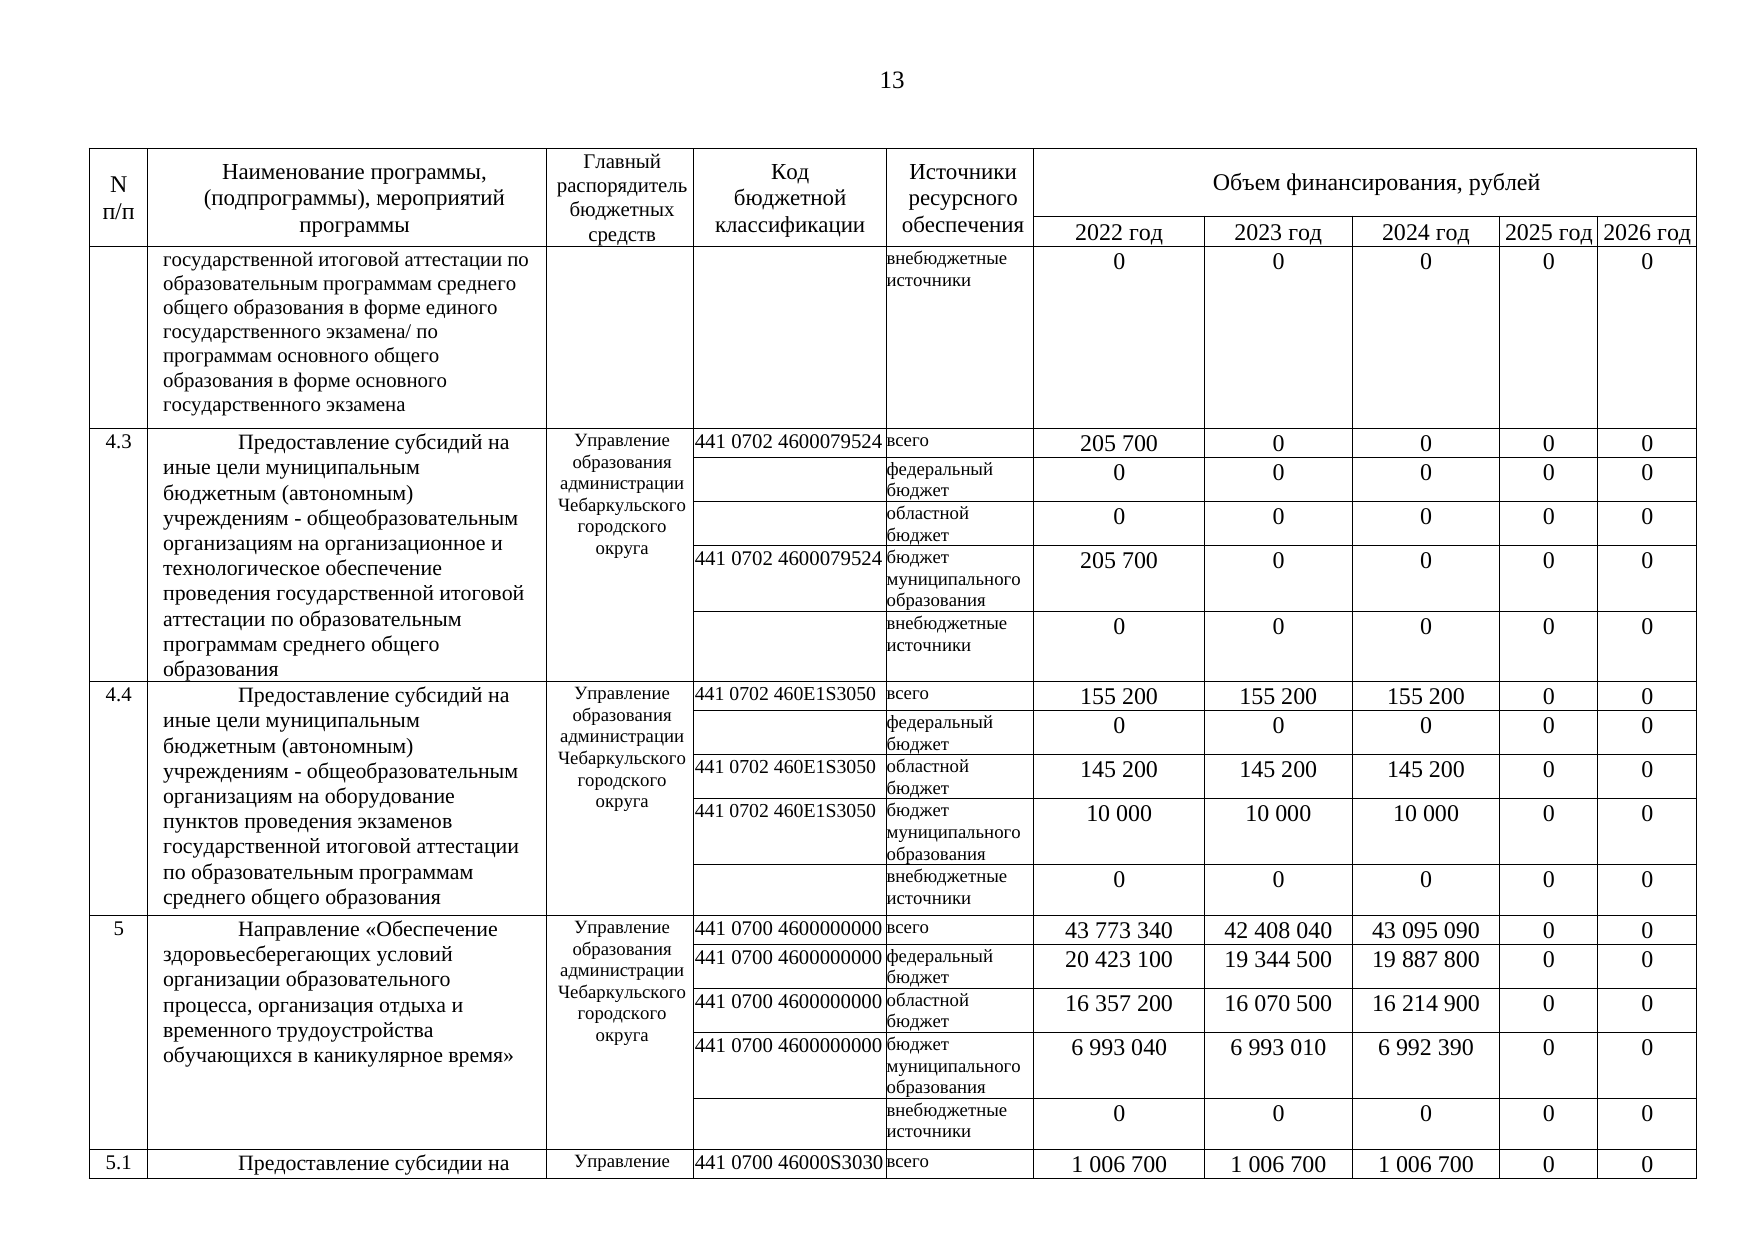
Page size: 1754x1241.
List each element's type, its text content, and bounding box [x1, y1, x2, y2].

table_cell 0 [1598, 945, 1696, 988]
table_cell 0 [1500, 458, 1597, 501]
table_cell 441 0702 4600079524 [694, 546, 886, 611]
table_cell 0 [1500, 682, 1597, 710]
table_cell 0 [1353, 865, 1499, 915]
table_cell 0 [1500, 1150, 1597, 1177]
table_header N п/п [90, 149, 147, 246]
table_cell внебюджетные источники [887, 612, 1033, 681]
table_cell 10 000 [1353, 799, 1499, 864]
table_cell 0 [1353, 429, 1499, 457]
table_cell 0 [1500, 989, 1597, 1032]
table_cell 441 0700 4600000000 [694, 916, 886, 944]
table_cell 2026 год [1598, 217, 1696, 246]
table_cell 10 000 [1205, 799, 1352, 864]
table_cell 16 357 200 [1034, 989, 1204, 1032]
table_cell 1 006 700 [1205, 1150, 1352, 1177]
table_cell 4.3 [90, 429, 147, 681]
table_cell 0 [1598, 799, 1696, 864]
table_cell бюджет муниципального образования [887, 1033, 1033, 1098]
table_cell 0 [1598, 429, 1696, 457]
table_cell 145 200 [1034, 755, 1204, 798]
table_cell 0 [1205, 865, 1352, 915]
table_cell всего [887, 429, 1033, 457]
table_cell 0 [1034, 711, 1204, 754]
table_cell 0 [1598, 682, 1696, 710]
table_cell областной бюджет [887, 755, 1033, 798]
table_cell 0 [1353, 1099, 1499, 1149]
table_cell внебюджетные источники [887, 247, 1033, 428]
table_cell 0 [1205, 546, 1352, 611]
table_cell 0 [1500, 612, 1597, 681]
table_cell 0 [1500, 1099, 1597, 1149]
table_cell внебюджетные источники [887, 1099, 1033, 1149]
table_cell всего [887, 916, 1033, 944]
table_cell 0 [1598, 612, 1696, 681]
table_cell 0 [1500, 945, 1597, 988]
table_cell Предоставление субсидий на иные цели муниципальным бюджетным (автономным) учреждениям - общеобразовательным организациям на организационное и технологическое обеспечение проведения государственной итоговой аттестации по образовательным программам среднего общего образования [148, 429, 546, 681]
table_cell 0 [1598, 1033, 1696, 1098]
table_cell 0 [1598, 247, 1696, 428]
table_cell 2025 год [1500, 217, 1597, 246]
table_cell 1 006 700 [1353, 1150, 1499, 1177]
table_cell 155 200 [1034, 682, 1204, 710]
table_cell 20 423 100 [1034, 945, 1204, 988]
table_cell 155 200 [1205, 682, 1352, 710]
table_cell 441 0702 460Е1S3050 [694, 755, 886, 798]
table_cell 10 000 [1034, 799, 1204, 864]
table_cell 441 0702 4600079524 [694, 429, 886, 457]
table_cell [694, 612, 886, 681]
table_cell 155 200 [1353, 682, 1499, 710]
table_cell 2023 год [1205, 217, 1352, 246]
table_cell 0 [1353, 247, 1499, 428]
table_header Главный распорядитель бюджетных средств [547, 149, 693, 246]
table_cell 0 [1500, 247, 1597, 428]
table_cell 0 [1205, 247, 1352, 428]
table_cell областной бюджет [887, 989, 1033, 1032]
table_cell 6 992 390 [1353, 1033, 1499, 1098]
table_cell 0 [1034, 865, 1204, 915]
table_cell 0 [1500, 916, 1597, 944]
table_cell 0 [1205, 458, 1352, 501]
table_cell 0 [1353, 458, 1499, 501]
table_cell 0 [1500, 502, 1597, 545]
table_cell 441 0700 4600000000 [694, 1033, 886, 1098]
table_cell 145 200 [1353, 755, 1499, 798]
table_cell 42 408 040 [1205, 916, 1352, 944]
table_cell Направление «Обеспечение здоровьесберегающих условий организации образовательного процесса, организация отдыха и временного трудоустройства обучающихся в каникулярное время» [148, 916, 546, 1149]
table_cell 2022 год [1034, 217, 1204, 246]
table_cell 6 993 040 [1034, 1033, 1204, 1098]
table_cell 0 [1205, 1099, 1352, 1149]
table_cell 0 [1500, 546, 1597, 611]
table_cell внебюджетные источники [887, 865, 1033, 915]
table_cell 2024 год [1353, 217, 1499, 246]
table_cell 441 0700 46000S3030 [694, 1150, 886, 1177]
table_cell [694, 865, 886, 915]
table_cell 441 0702 460Е1S3050 [694, 799, 886, 864]
table_cell 16 214 900 [1353, 989, 1499, 1032]
table_cell 5 [90, 916, 147, 1149]
table_cell 0 [1500, 429, 1597, 457]
table_cell 0 [1500, 755, 1597, 798]
table_cell 0 [1353, 546, 1499, 611]
table_cell 0 [1500, 799, 1597, 864]
table_cell [694, 711, 886, 754]
table_cell 0 [1598, 865, 1696, 915]
table_cell 0 [1598, 755, 1696, 798]
table_cell 0 [1205, 612, 1352, 681]
table_cell 205 700 [1034, 546, 1204, 611]
table_cell 16 070 500 [1205, 989, 1352, 1032]
table_header Источники ресурсного обеспечения [887, 149, 1033, 246]
table_cell 441 0702 460Е1S3050 [694, 682, 886, 710]
table_cell 0 [1598, 711, 1696, 754]
table_cell бюджет муниципального образования [887, 546, 1033, 611]
table_cell 0 [1598, 916, 1696, 944]
table_cell 0 [1598, 458, 1696, 501]
table_cell 441 0700 4600000000 [694, 945, 886, 988]
table_cell 43 095 090 [1353, 916, 1499, 944]
table_cell 0 [1500, 865, 1597, 915]
table_cell федеральный бюджет [887, 711, 1033, 754]
table_cell федеральный бюджет [887, 945, 1033, 988]
table_cell 0 [1205, 502, 1352, 545]
table_cell 0 [1034, 247, 1204, 428]
table_cell 0 [1034, 1099, 1204, 1149]
table_cell 145 200 [1205, 755, 1352, 798]
table_cell 6 993 010 [1205, 1033, 1352, 1098]
table_cell Управление образования администрации Чебаркульского городского округа [547, 916, 693, 1149]
table_cell 0 [1598, 1099, 1696, 1149]
table_cell 0 [1034, 502, 1204, 545]
table_cell 0 [1205, 711, 1352, 754]
table_cell 4.4 [90, 682, 147, 915]
table_cell 441 0700 4600000000 [694, 989, 886, 1032]
table_cell 0 [1034, 458, 1204, 501]
table_cell [694, 458, 886, 501]
table_cell 19 344 500 [1205, 945, 1352, 988]
table_cell 0 [1500, 1033, 1597, 1098]
table_cell 0 [1598, 1150, 1696, 1177]
table_header Код бюджетной классификации [694, 149, 886, 246]
table_header Объем финансирования, рублей [1034, 149, 1696, 216]
table_cell федеральный бюджет [887, 458, 1033, 501]
table_cell всего [887, 682, 1033, 710]
table_header Наименование программы, (подпрограммы), мероприятий программы [148, 149, 546, 246]
table_cell [694, 1099, 886, 1149]
table_cell 0 [1353, 711, 1499, 754]
table_cell 1 006 700 [1034, 1150, 1204, 1177]
table_cell бюджет муниципального образования [887, 799, 1033, 864]
table_cell Предоставление субсидий на иные цели муниципальным бюджетным (автономным) учреждениям - общеобразовательным организациям на оборудование пунктов проведения экзаменов государственной итоговой аттестации по образовательным программам среднего общего образования [148, 682, 546, 915]
table_cell Управление образования администрации Чебаркульского городского округа [547, 429, 693, 681]
table_cell 0 [1598, 546, 1696, 611]
table_cell областной бюджет [887, 502, 1033, 545]
table_cell 205 700 [1034, 429, 1204, 457]
table_cell 0 [1353, 612, 1499, 681]
table_cell 0 [1205, 429, 1352, 457]
table_cell 43 773 340 [1034, 916, 1204, 944]
table_cell 0 [1034, 612, 1204, 681]
table_cell 0 [1353, 502, 1499, 545]
table_cell [694, 247, 886, 428]
table_cell 0 [1598, 989, 1696, 1032]
table_cell 19 887 800 [1353, 945, 1499, 988]
table_cell 0 [1500, 711, 1597, 754]
table_cell всего [887, 1150, 1033, 1177]
table_cell [694, 502, 886, 545]
table_cell 0 [1598, 502, 1696, 545]
table_cell Управление образования администрации Чебаркульского городского округа [547, 682, 693, 915]
table_cell 5.1 [90, 1150, 147, 1177]
